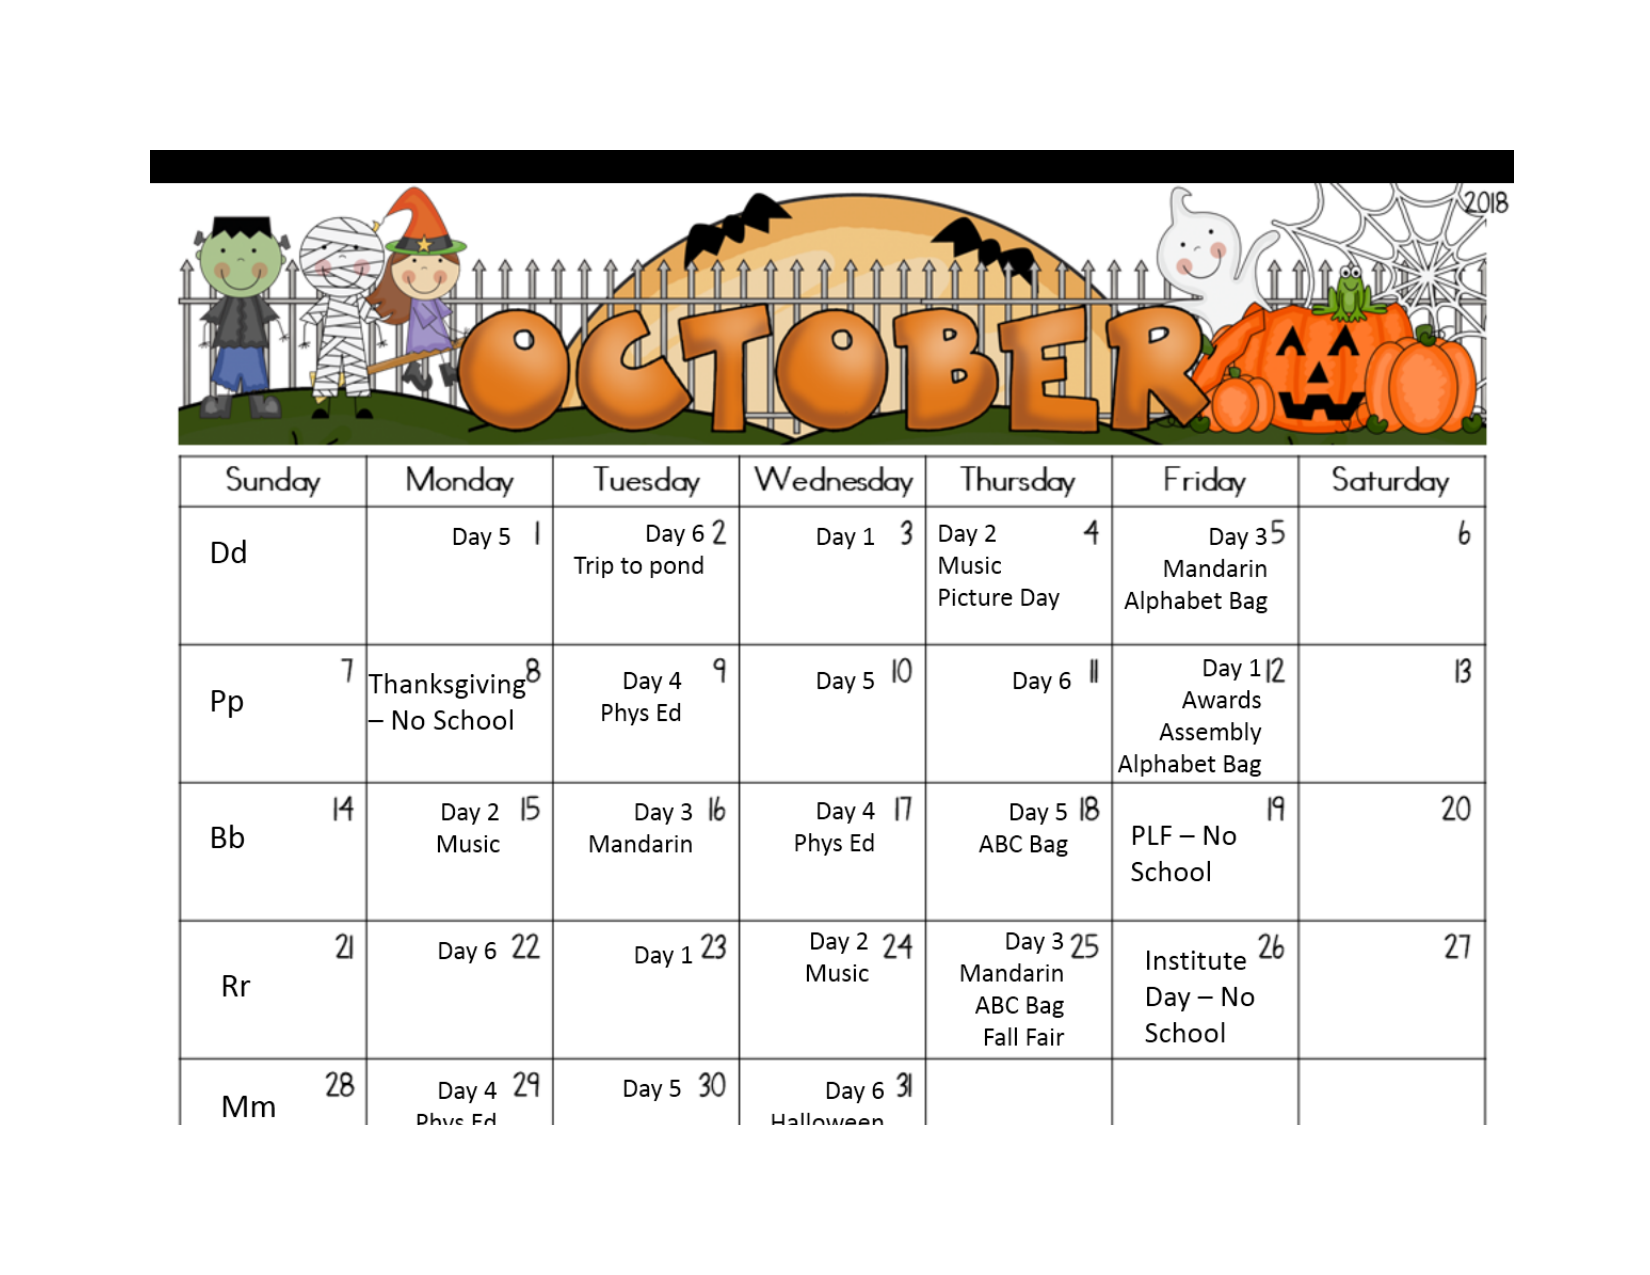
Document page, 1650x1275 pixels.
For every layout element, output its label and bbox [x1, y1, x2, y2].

picture [150, 150, 1514, 1125]
